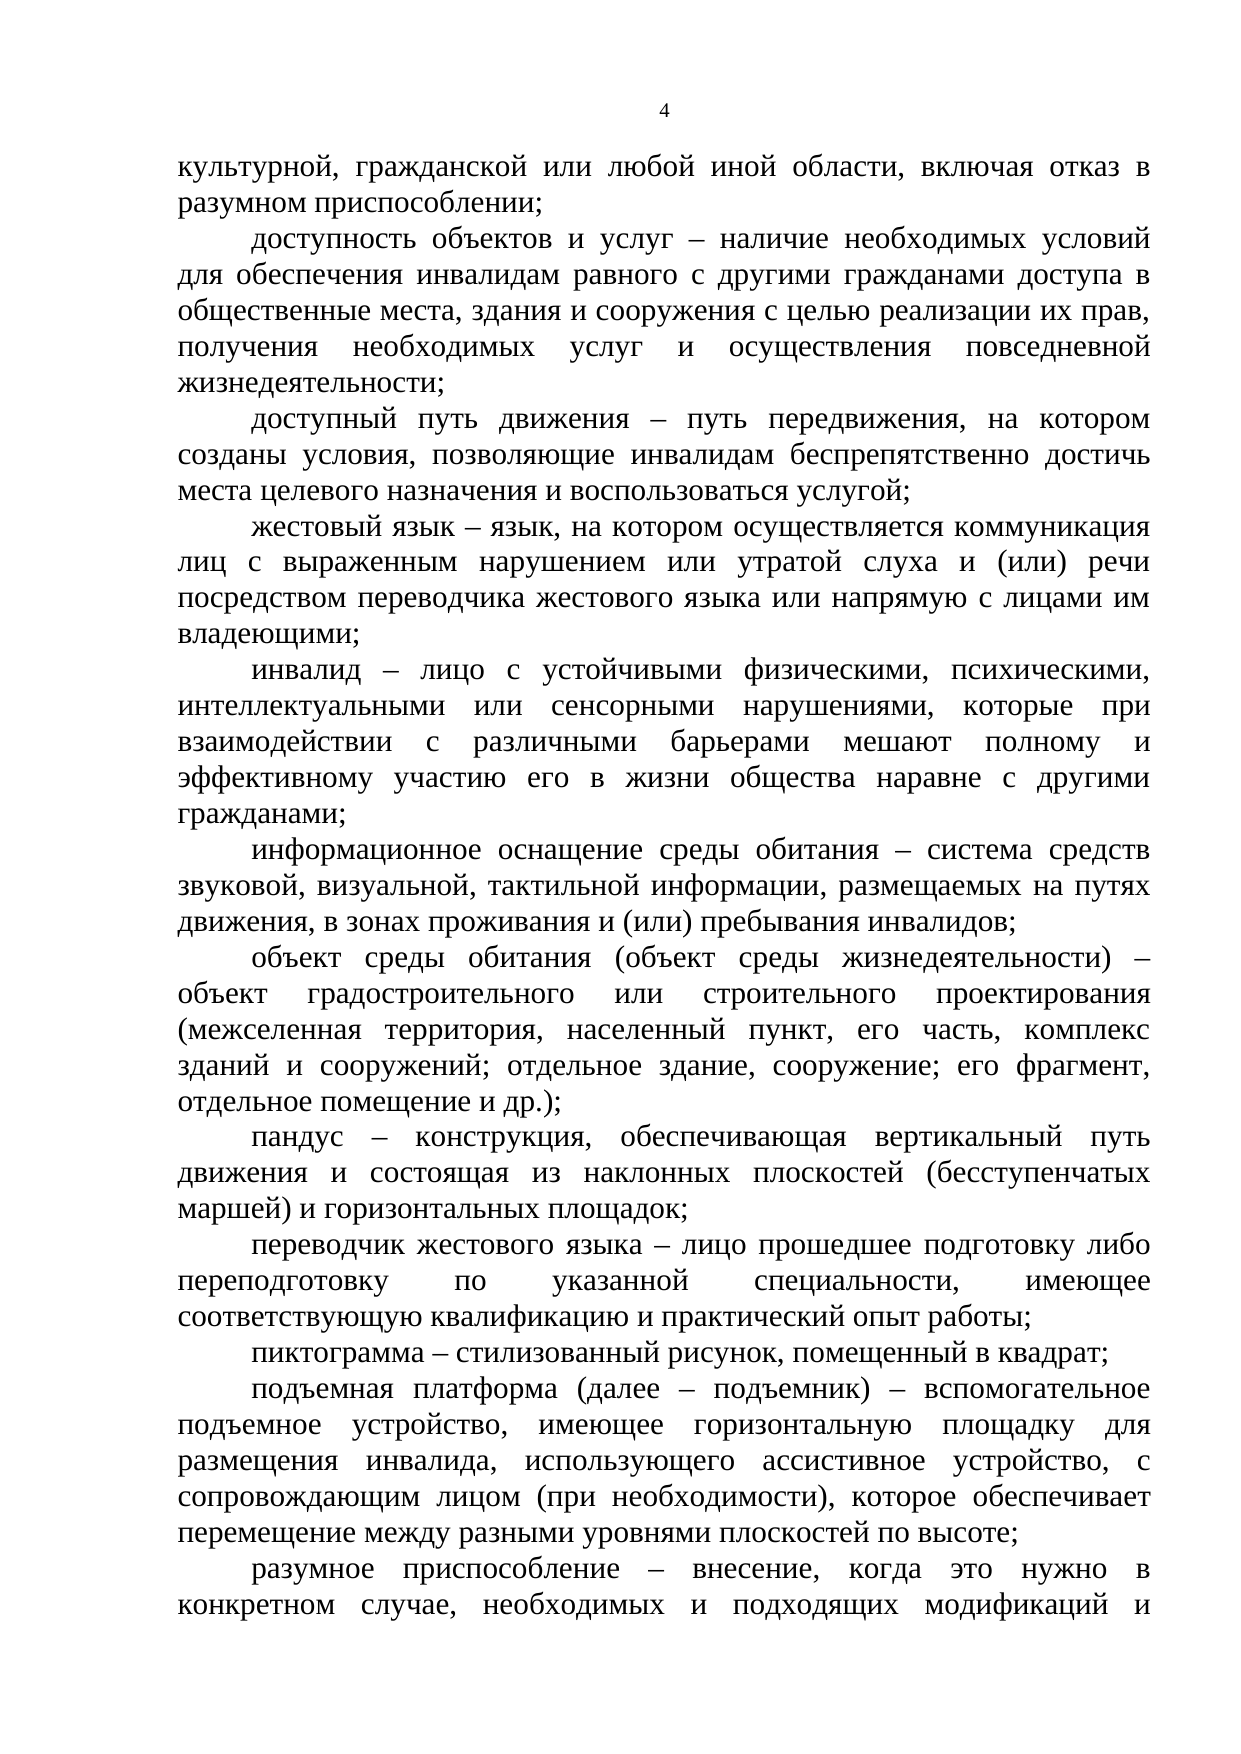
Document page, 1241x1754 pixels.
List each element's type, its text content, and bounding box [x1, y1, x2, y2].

text пандус – конструкция, обеспечивающая вертикальный путь движения и состоящая из наклонных плоскостей (бесступенчатых маршей) и горизонтальных площадок; [177, 1118, 1152, 1226]
text пиктограмма – стилизованный рисунок, помещенный в квадрат; [177, 1333, 1152, 1369]
text доступный путь движения – путь передвижения, на котором созданы условия, позволяющие инвалидам беспрепятственно достичь места целевого назначения и воспользоваться услугой; [177, 399, 1152, 507]
text информационное оснащение среды обитания – система средств звуковой, визуальной, тактильной информации, размещаемых на путях движения, в зонах проживания и (или) пребывания инвалидов; [177, 830, 1152, 938]
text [177, 147, 1152, 219]
text инвалид – лицо с устойчивыми физическими, психическими, интеллектуальными или сенсорными нарушениями, которые при взаимодействии с различными барьерами мешают полному и эффективному участию его в жизни общества наравне с другими гражданами; [177, 651, 1152, 830]
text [177, 1549, 1152, 1621]
text переводчик жестового языка – лицо прошедшее подготовку либо переподготовку по указанной специальности, имеющее соответствующую квалификацию и практический опыт работы; [177, 1226, 1152, 1333]
text подъемная платформа (далее – подъемник) – вспомогательное подъемное устройство, имеющее горизонтальную площадку для размещения инвалида, использующего ассистивное устройство, с сопровождающим лицом (при необходимости), которое обеспечивает перемещение между разными уровнями плоскостей по высоте; [177, 1369, 1152, 1549]
text жестовый язык – язык, на котором осуществляется коммуникация лиц с выраженным нарушением или утратой слуха и (или) речи посредством переводчика жестового языка или напрямую с лицами им владеющими; [177, 507, 1152, 651]
text объект среды обитания (объект среды жизнедеятельности) – объект градостроительного или строительного проектирования (межселенная территория, населенный пункт, его часть, комплекс зданий и сооружений; отдельное здание, сооружение; его фрагмент, отдельное помещение и др.); [177, 938, 1152, 1118]
text доступность объектов и услуг – наличие необходимых условий для обеспечения инвалидам равного с другими гражданами доступа в общественные места, здания и сооружения с целью реализации их прав, получения необходимых услуг и осуществления повседневной жизнедеятельности; [177, 219, 1152, 399]
